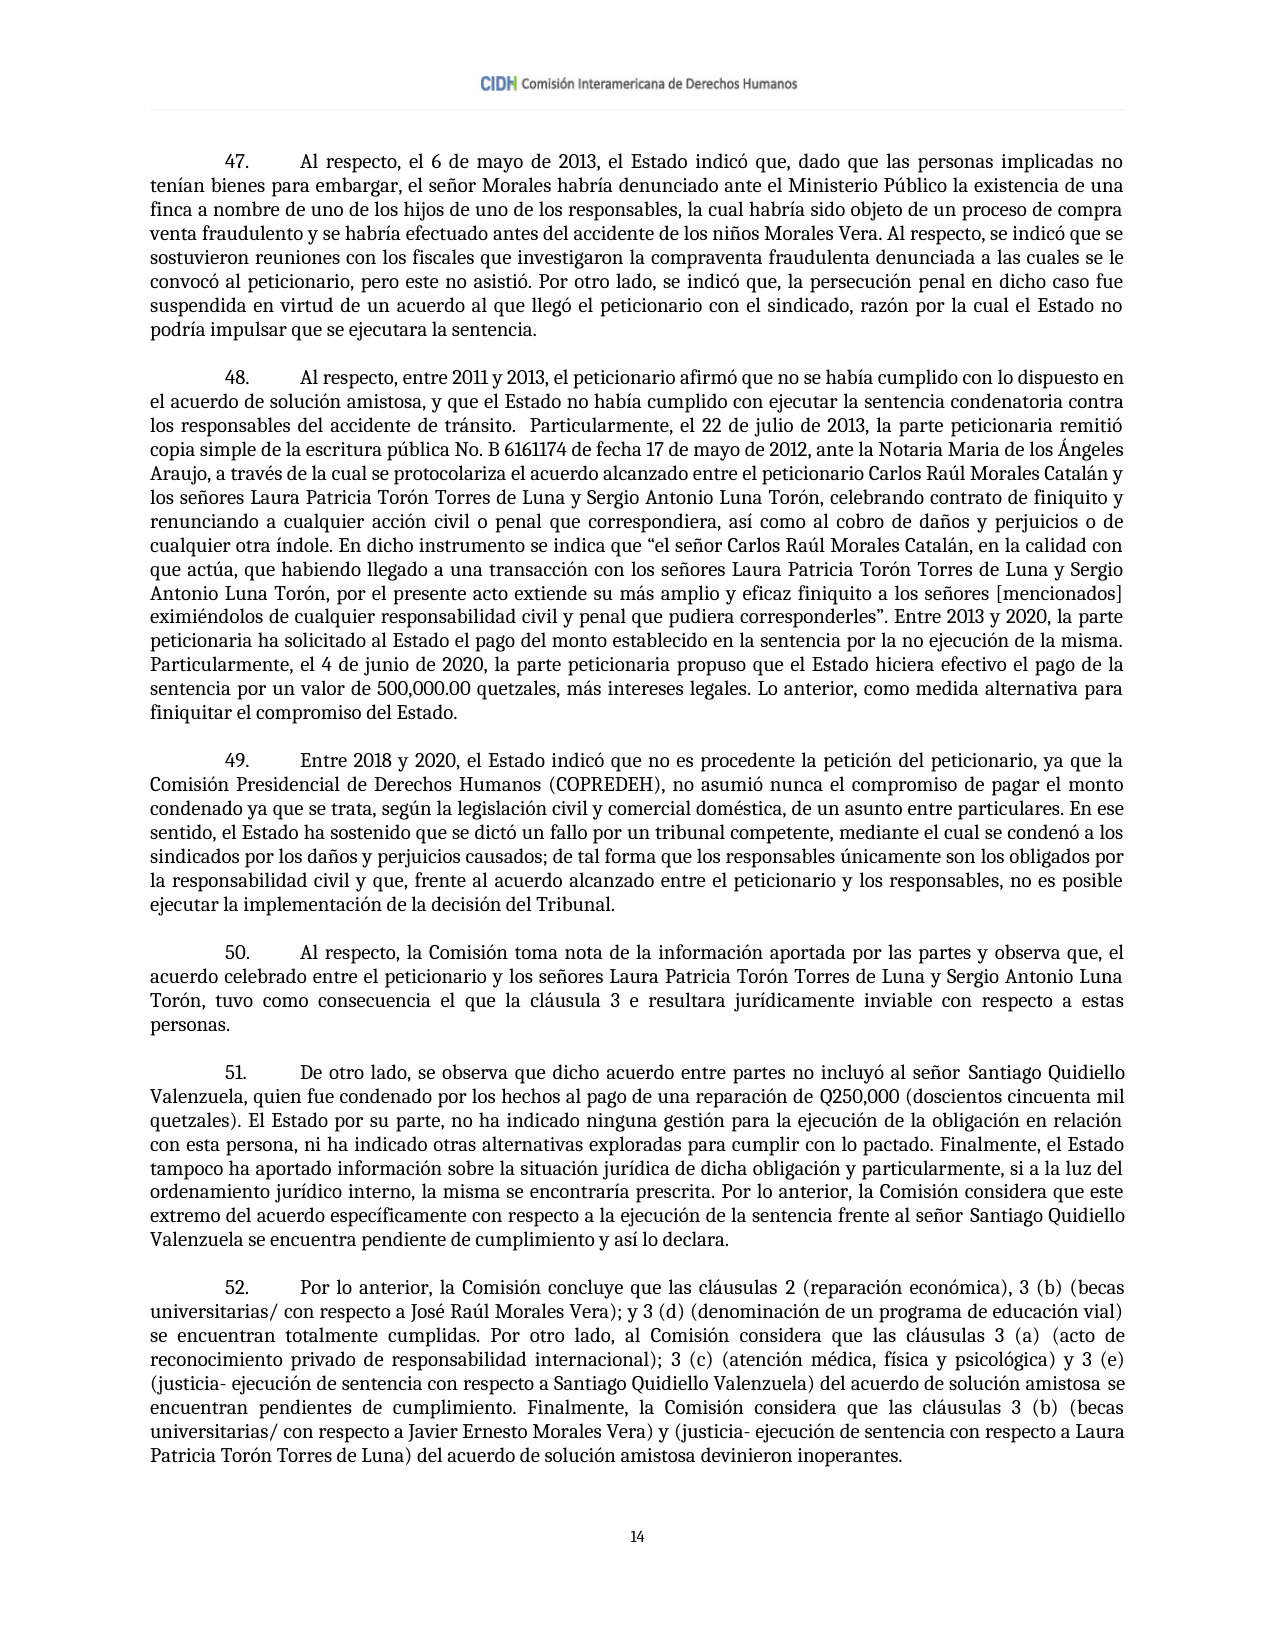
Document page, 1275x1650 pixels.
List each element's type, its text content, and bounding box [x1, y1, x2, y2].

list De otro lado, se observa que dicho acuerdo entre partes no incluyó al señor Santiago Quidiello Valenzuela, quien fue condenado por los hechos al pago de una reparación de Q250,000 (doscientos cincuenta mil quetzales). El Estado por su parte, no ha indicado ninguna gestión para la ejecución de la obligación en relación con esta persona, ni ha indicado otras alternativas exploradas para cumplir con lo pactado. Finalmente, el Estado tampoco ha aportado información sobre la situación jurídica de dicha obligación y particularmente, si a la luz del ordenamiento jurídico interno, la misma se encontraría prescrita. Por lo anterior, la Comisión considera que este extremo del acuerdo específicamente con respecto a la ejecución de la sentencia frente al señor Santiago Quidiello Valenzuela se encuentra pendiente de cumplimiento y así lo declara. [150, 1060, 1125, 1252]
list Entre 2018 y 2020, el Estado indicó que no es procedente la petición del peticionario, ya que la Comisión Presidencial de Derechos Humanos (COPREDEH), no asumió nunca el compromiso de pagar el monto condenado ya que se trata, según la legislación civil y comercial doméstica, de un asunto entre particulares. En ese sentido, el Estado ha sostenido que se dictó un fallo por un tribunal competente, mediante el cual se condenó a los sindicados por los daños y perjuicios causados; de tal forma que los responsables únicamente son los obligados por la responsabilidad civil y que, frente al acuerdo alcanzado entre el peticionario y los responsables, no es posible ejecutar la implementación de la decisión del Tribunal. [150, 749, 1125, 917]
list Al respecto, el 6 de mayo de 2013, el Estado indicó que, dado que las personas implicadas no tenían bienes para embargar, el señor Morales habría denunciado ante el Ministerio Público la existencia de una finca a nombre de uno de los hijos de uno de los responsables, la cual habría sido objeto de un proceso de compra venta fraudulento y se habría efectuado antes del accidente de los niños Morales Vera. Al respecto, se indicó que se sostuvieron reuniones con los fiscales que investigaron la compraventa fraudulenta denunciada a las cuales se le convocó al peticionario, pero este no asistió. Por otro lado, se indicó que, la persecución penal en dicho caso fue suspendida en virtud de un acuerdo al que llegó el peticionario con el sindicado, razón por la cual el Estado no podría impulsar que se ejecutara la sentencia. [150, 150, 1125, 342]
picture [475, 75, 800, 93]
list Por lo anterior, la Comisión concluye que las cláusulas 2 (reparación económica), 3 (b) (becas universitarias/ con respecto a José Raúl Morales Vera); y 3 (d) (denominación de un programa de educación vial) se encuentran totalmente cumplidas. Por otro lado, al Comisión considera que las cláusulas 3 (a) (acto de reconocimiento privado de responsabilidad internacional); 3 (c) (atención médica, física y psicológica) y 3 (e) (justicia- ejecución de sentencia con respecto a Santiago Quidiello Valenzuela) del acuerdo de solución amistosa se encuentran pendientes de cumplimiento. Finalmente, la Comisión considera que las cláusulas 3 (b) (becas universitarias/ con respecto a Javier Ernesto Morales Vera) y (justicia- ejecución de sentencia con respecto a Laura Patricia Torón Torres de Luna) del acuerdo de solución amistosa devinieron inoperantes. [150, 1276, 1125, 1468]
list Al respecto, la Comisión toma nota de la información aportada por las partes y observa que, el acuerdo celebrado entre el peticionario y los señores Laura Patricia Torón Torres de Luna y Sergio Antonio Luna Torón, tuvo como consecuencia el que la cláusula 3 e resultara jurídicamente inviable con respecto a estas personas. [150, 941, 1125, 1036]
list Al respecto, entre 2011 y 2013, el peticionario afirmó que no se había cumplido con lo dispuesto en el acuerdo de solución amistosa, y que el Estado no había cumplido con ejecutar la sentencia condenatoria contra los responsables del accidente de tránsito. Particularmente, el 22 de julio de 2013, la parte peticionaria remitió copia simple de la escritura pública No. B 6161174 de fecha 17 de mayo de 2012, ante la Notaria Maria de los Ángeles Araujo, a través de la cual se protocolariza el acuerdo alcanzado entre el peticionario Carlos Raúl Morales Catalán y los señores Laura Patricia Torón Torres de Luna y Sergio Antonio Luna Torón, celebrando contrato de finiquito y renunciando a cualquier acción civil o penal que correspondiera, así como al cobro de daños y perjuicios o de cualquier otra índole. En dicho instrumento se indica que “el señor Carlos Raúl Morales Catalán, en la calidad con que actúa, que habiendo llegado a una transacción con los señores Laura Patricia Torón Torres de Luna y Sergio Antonio Luna Torón, por el presente acto extiende su más amplio y eficaz finiquito a los señores [mencionados] eximiéndolos de cualquier responsabilidad civil y penal que pudiera corresponderles”. Entre 2013 y 2020, la parte peticionaria ha solicitado al Estado el pago del monto establecido en la sentencia por la no ejecución de la misma. Particularmente, el 4 de junio de 2020, la parte peticionaria propuso que el Estado hiciera efectivo el pago de la sentencia por un valor de 500,000.00 quetzales, más intereses legales. Lo anterior, como medida alternativa para finiquitar el compromiso del Estado. [150, 366, 1125, 725]
